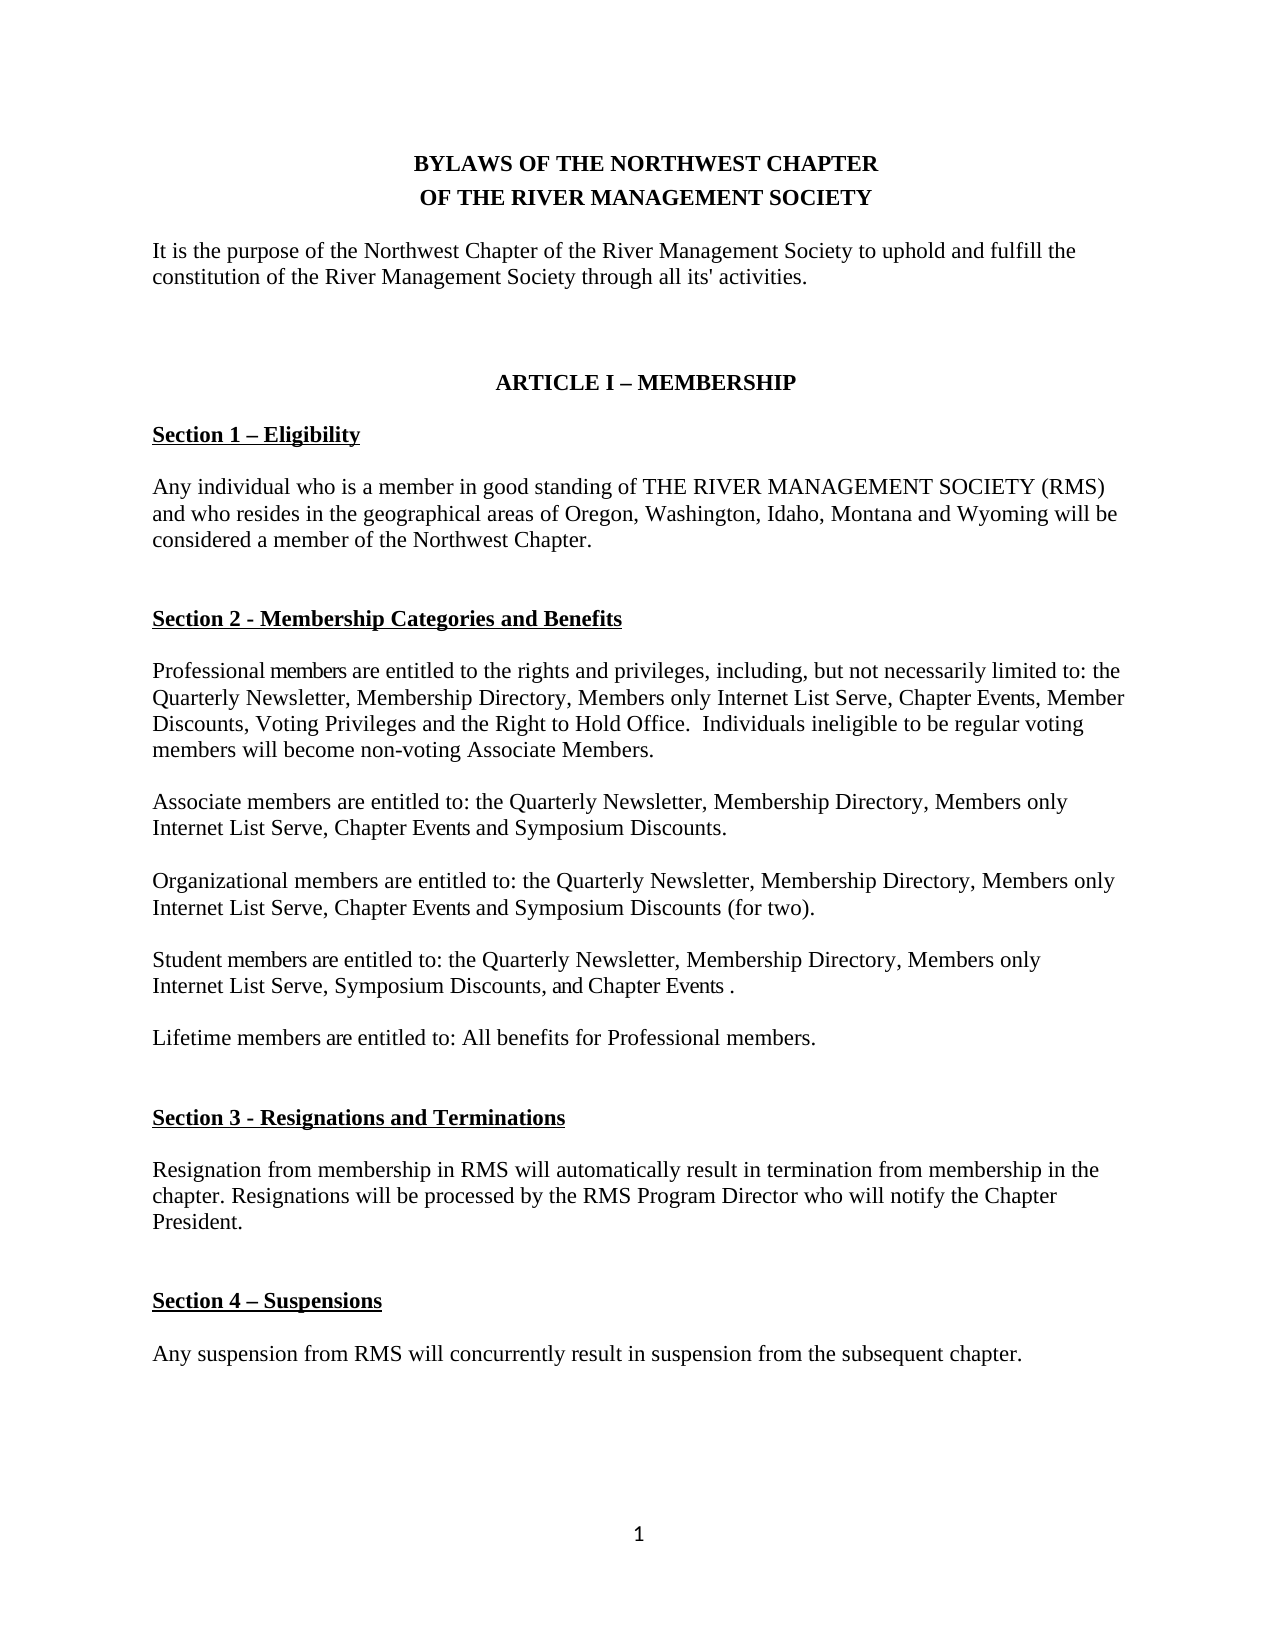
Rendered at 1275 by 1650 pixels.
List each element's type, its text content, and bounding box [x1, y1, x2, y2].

text Section 4 – Suspensions [152, 1287, 1139, 1314]
text Any individual who is a member in good standing of THE RIVER MANAGEMENT SOCIETY (RMS) and who resides in the geographical areas of Oregon, Washington, Idaho, Montana and Wyoming will be considered a member of the Northwest Chapter. [152, 474, 1121, 552]
text Lifetime members are entitled to: All benefits for Professional members. [152, 1025, 1110, 1051]
text It is the purpose of the Northwest Chapter of the River Management Society to uphold and fulfill the constitution of the River Management Society through all its' activities. [152, 237, 1082, 290]
text Section 2 - Membership Categories and Benefits [152, 605, 1139, 631]
text Section 1 – Eligibility [152, 421, 1139, 447]
text Professional members are entitled to the rights and privileges, including, but not necessarily limited to: the Quarterly Newsletter, Membership Directory, Members only Internet List Serve, Chapter Events, Member Discounts, Voting Privileges and the Right to Hold Office. Individuals ineligible to be regular voting members will become non-voting Associate Members. [152, 658, 1124, 762]
text Resignation from membership in RMS will automatically result in termination from membership in the chapter. Resignations will be processed by the RMS Program Director who will notify the Chapter President. [152, 1156, 1105, 1235]
text Associate members are entitled to: the Quarterly Newsletter, Membership Directory, Members only Internet List Serve, Chapter Events and Symposium Discounts. [152, 789, 1132, 841]
text ARTICLE I – MEMBERSHIP [152, 368, 1139, 395]
text OF THE RIVER MANAGEMENT SOCIETY [152, 184, 1139, 211]
text Section 3 - Resignations and Terminations [152, 1104, 1139, 1130]
text Organizational members are entitled to: the Quarterly Newsletter, Membership Directory, Members only Internet List Serve, Chapter Events and Symposium Discounts (for two). [152, 867, 1116, 920]
text Student members are entitled to: the Quarterly Newsletter, Membership Directory, Members only Internet List Serve, Symposium Discounts, and Chapter Events . [152, 946, 1110, 998]
text Any suspension from RMS will concurrently result in suspension from the subsequent chapter. [152, 1340, 1139, 1367]
text BYLAWS OF THE NORTHWEST CHAPTER [152, 150, 1139, 176]
